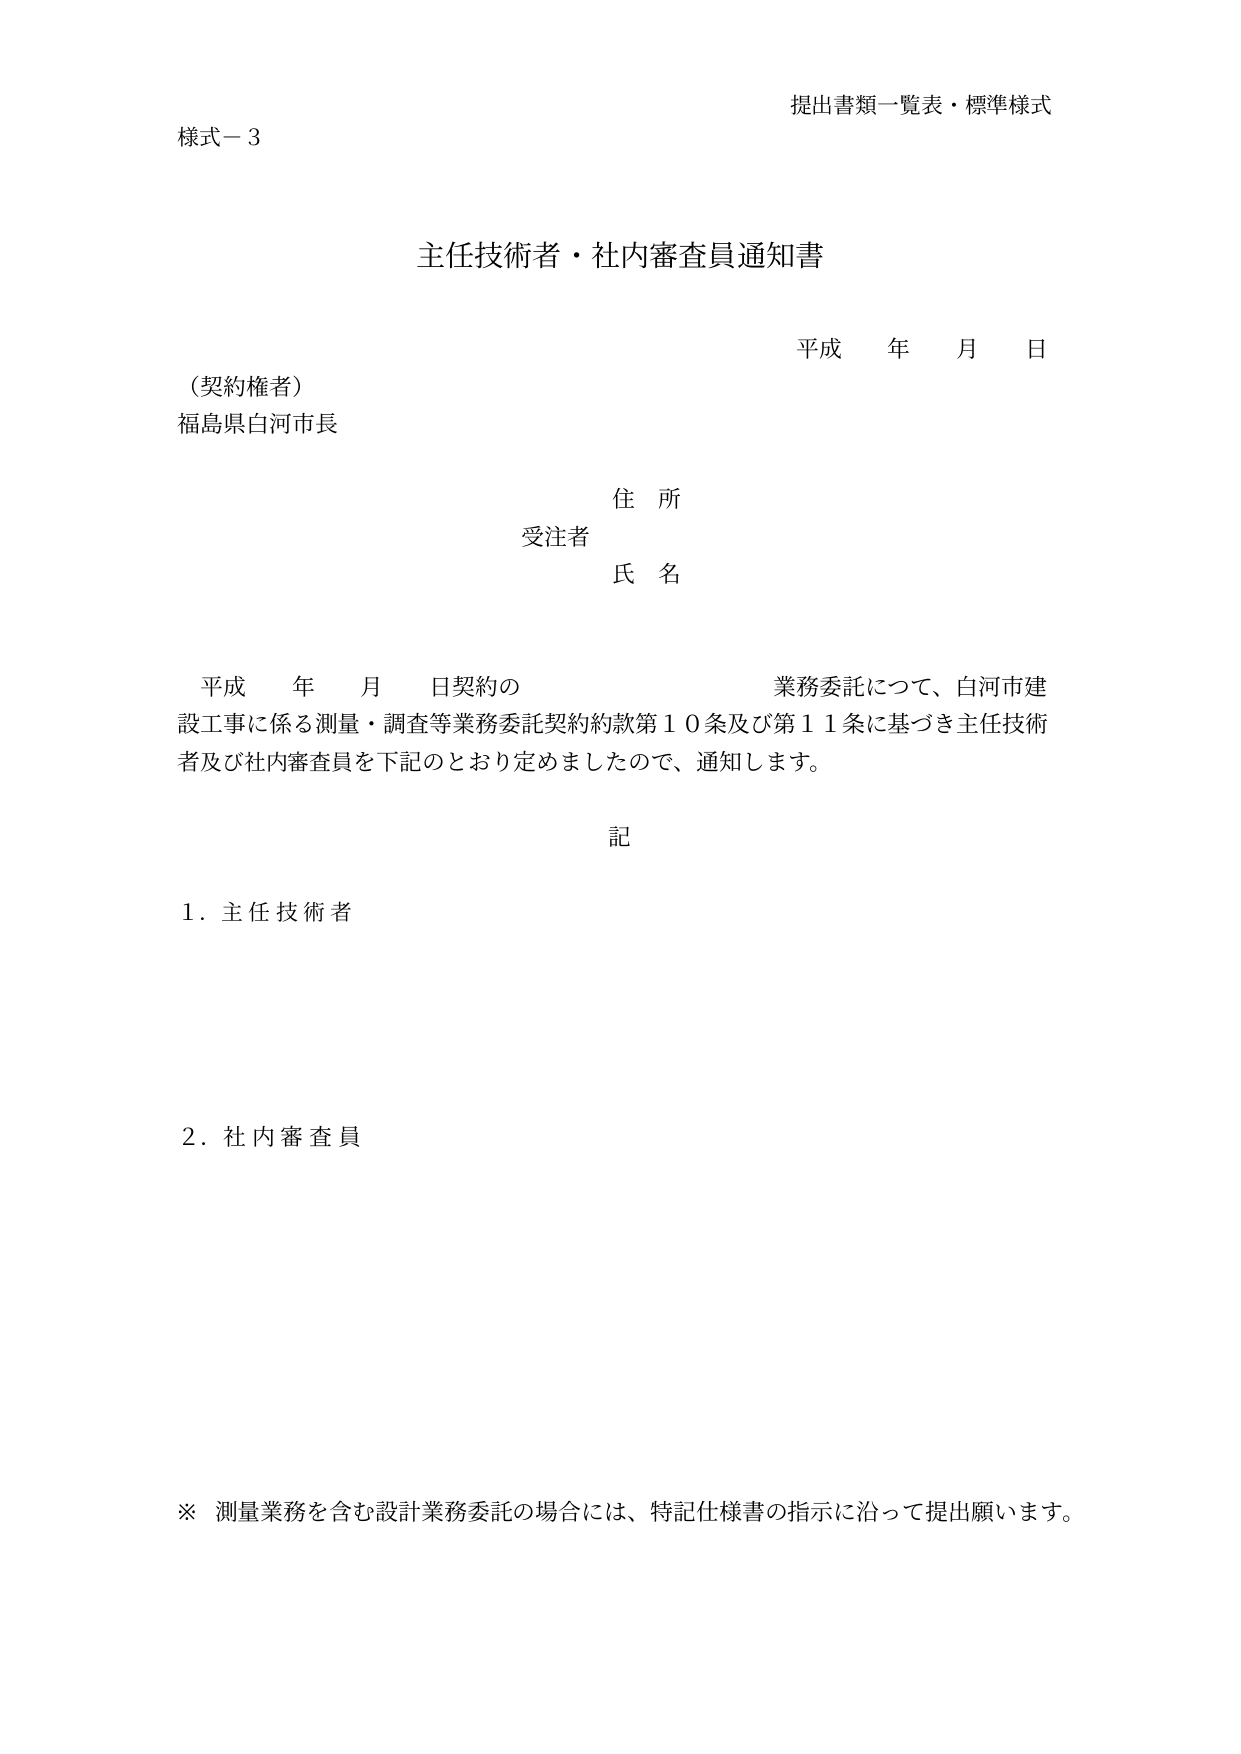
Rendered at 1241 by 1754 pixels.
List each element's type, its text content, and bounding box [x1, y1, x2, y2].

text 福島県白河市長 [177, 404, 1063, 442]
text 氏 名 [177, 554, 1063, 592]
text 住 所 [177, 479, 1063, 517]
text １．主 任 技 術 者 [177, 892, 1063, 929]
text 記 [177, 817, 1063, 854]
text 平成 年 月 日 [177, 329, 1063, 367]
text 受注者 [177, 517, 1063, 554]
text 平成 年 月 日契約の 業務委託につて、白河市建設工事に係る測量・調査等業務委託契約約款第１０条及び第１１条に基づき主任技術者及び社内審査員を下記のとおり定めましたので、通知します。 [177, 667, 1063, 779]
text ２．社 内 審 査 員 [177, 1117, 1063, 1154]
text （契約権者） [177, 367, 1063, 404]
text 主任技術者・社内審査員通知書 [177, 217, 1063, 292]
list 測量業務を含む設計業務委託の場合には、特記仕様書の指示に沿って提出願います。 [177, 1492, 1063, 1529]
